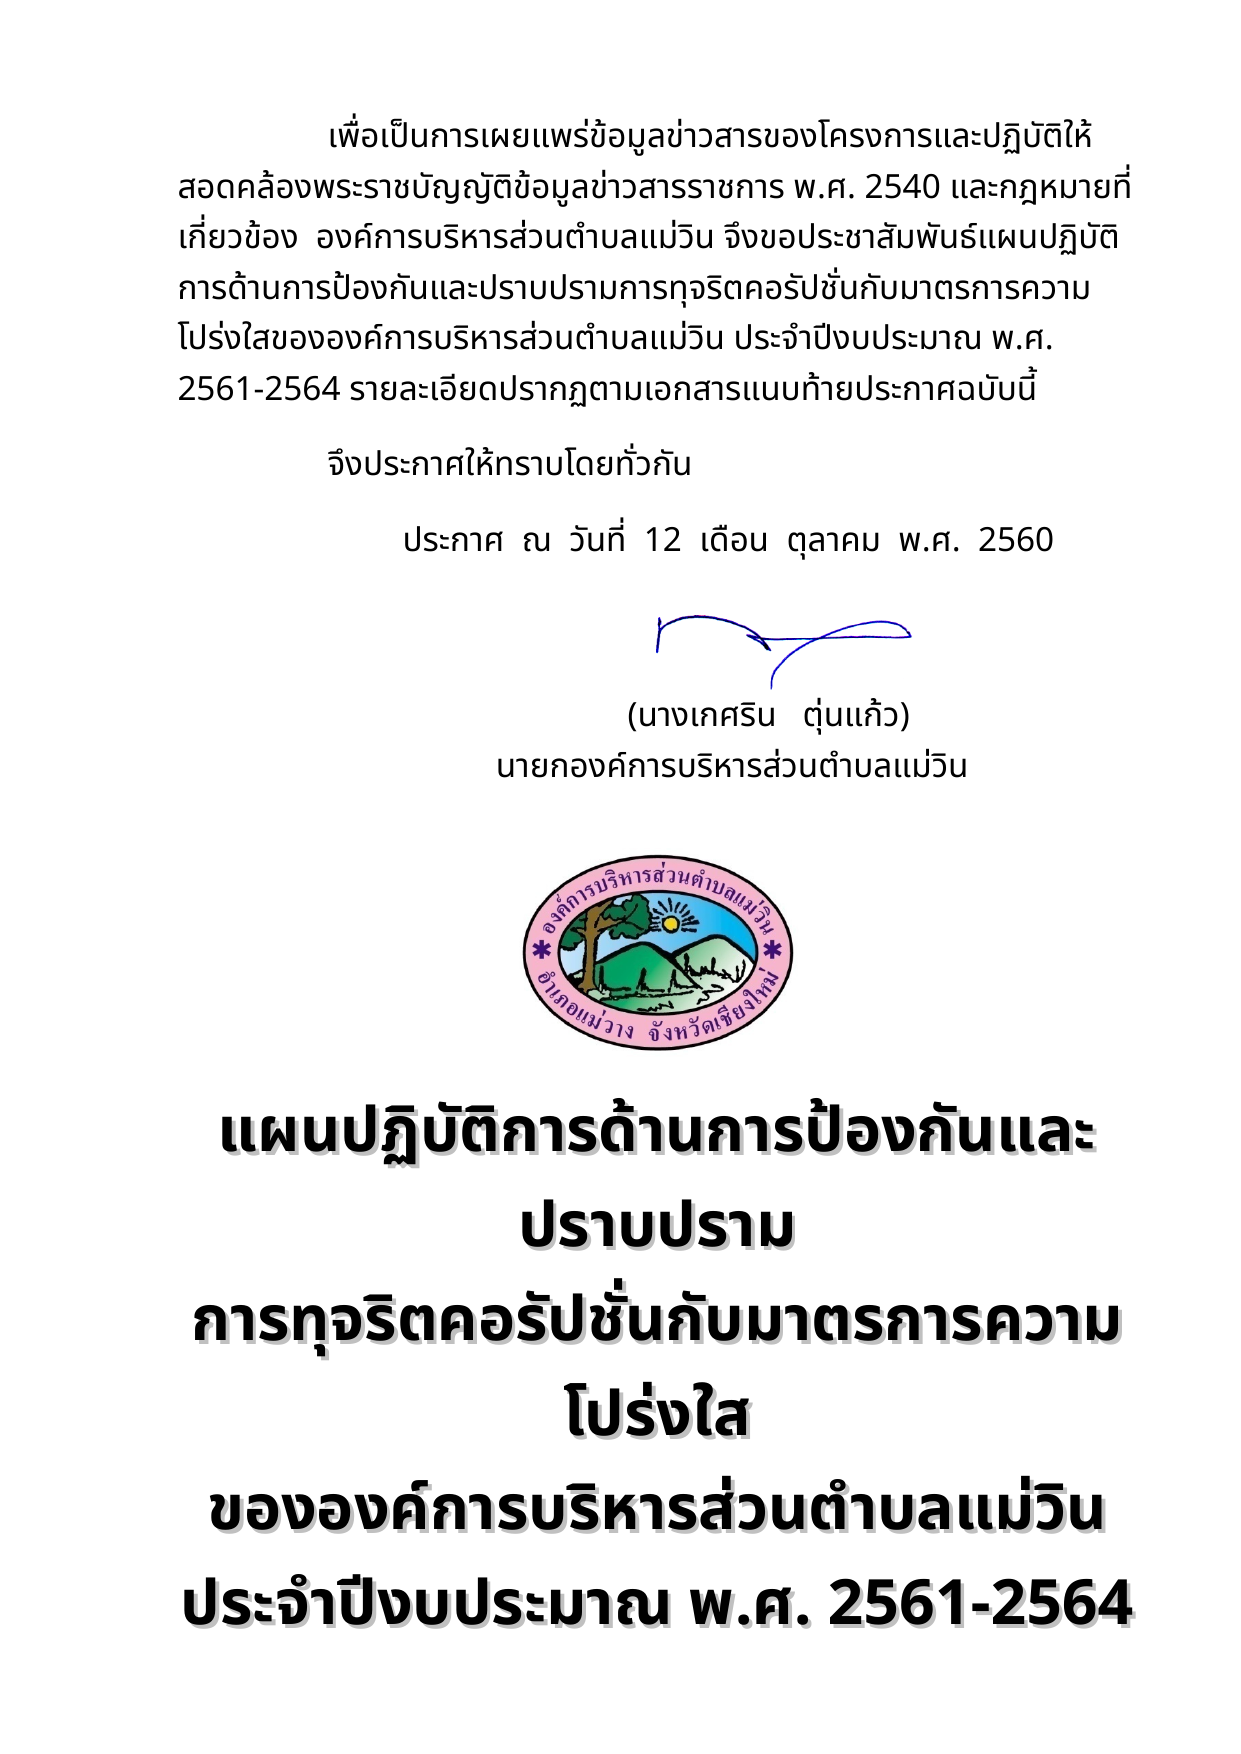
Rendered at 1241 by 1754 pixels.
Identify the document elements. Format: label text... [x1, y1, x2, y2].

text แผนปฏิบัติการด้านการป้องกันและปราบปราม [177, 1086, 1137, 1274]
text การทุจริตคอรัปชั่นกับมาตรการความโปร่งใส [177, 1274, 1137, 1463]
picture [652, 611, 914, 691]
text ประจำปีงบประมาณ พ.ศ. 2561-2564 [177, 1558, 1137, 1653]
text (นางเกศริน ตุ่นแก้ว) [552, 691, 1137, 742]
text จึงประกาศให้ทราบโดยทั่วกัน [177, 440, 1137, 491]
text ขององค์การบริหารส่วนตำบลแม่วิน [177, 1463, 1137, 1558]
text เพื่อเป็นการเผยแพร่ข้อมูลข่าวสารของโครงการและปฏิบัติให้สอดคล้องพระราชบัญญัติข้อมูลข่าวสารราชการ พ.ศ. 2540 และกฎหมายที่เกี่ยวข้อง องค์การบริหารส่วนตำบลแม่วิน จึงขอประชาสัมพันธ์แผนปฏิบัติการด้านการป้องกันและปราบปรามการทุจริตคอรัปชั่นกับมาตรการความโปร่งใสขององค์การบริหารส่วนตำบลแม่วิน ประจำปีงบประมาณ พ.ศ. 2561-2564 รายละเอียดปรากฏตามเอกสารแนบท้ายประกาศฉบับนี้ [177, 112, 1137, 415]
picture [513, 848, 802, 1061]
text ประกาศ ณ วันที่ 12 เดือน ตุลาคม พ.ศ. 2560 [177, 516, 1137, 566]
text นายกองค์การบริหารส่วนตำบลแม่วิน [327, 742, 1137, 792]
